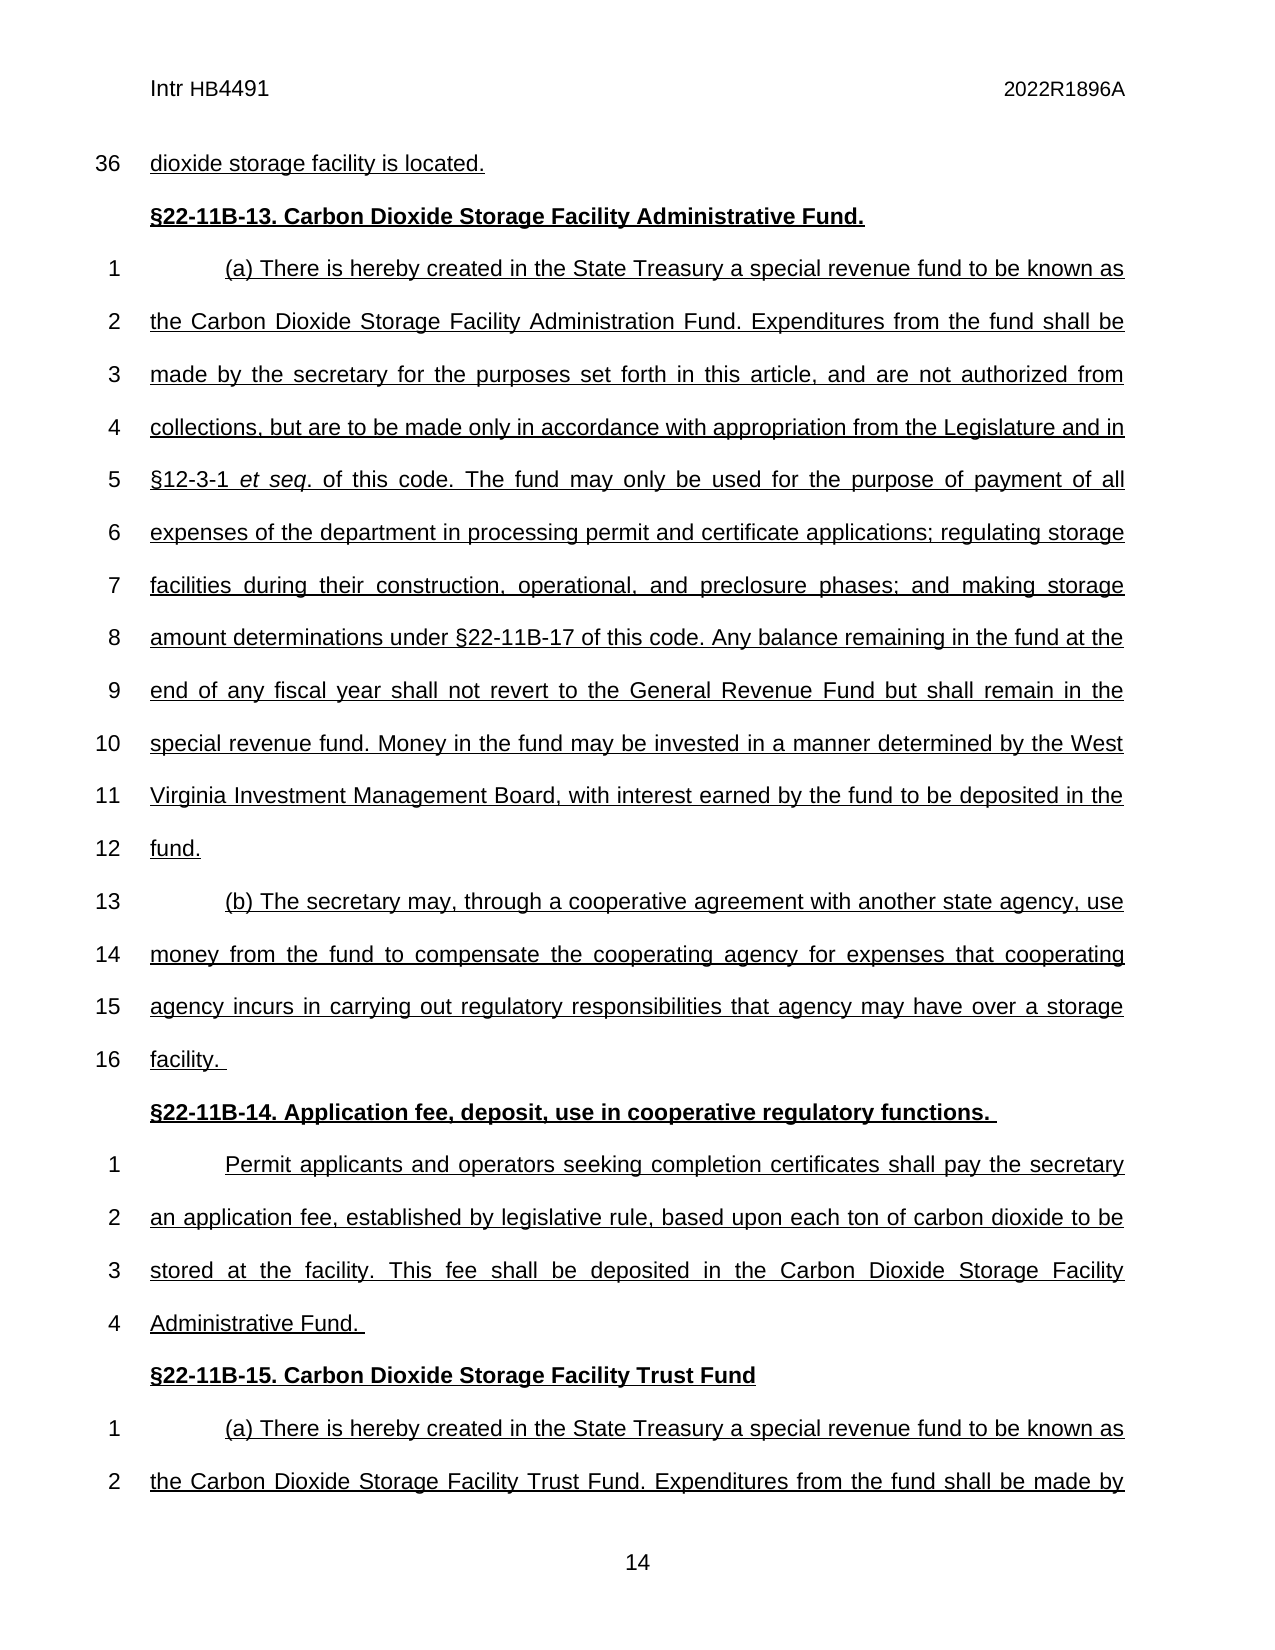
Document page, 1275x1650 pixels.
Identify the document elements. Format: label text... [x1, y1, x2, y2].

text Permit applicants and operators seeking completion certificates shall pay the secretary an application fee, established by legislative rule, based upon each ton of carbon dioxide to be stored at the facility. This fee shall be deposited in the Carbon Dioxide Storage Facility Administrative Fund. [150, 1151, 1125, 1280]
text (a) There is hereby created in the State Treasury a special revenue fund to be known as the Carbon Dioxide Storage Facility Administration Fund. Expenditures from the fund shall be made by the secretary for the purposes set forth in this article, and are not authorized from collections, but are to be made only in accordance with appropriation from the Legislature and in §12-3-1 et seq. of this code. The fund may only be used for the purpose of payment of all expenses of the department in processing permit and certificate applications; regulating storage facilities during their construction, operational, and preclosure phases; and making storage amount determinations under §22-11B-17 of this code. Any balance remaining in the fund at the end of any fiscal year shall not revert to the General Revenue Fund but shall remain in the special revenue fund. Money in the fund may be invested in a manner determined by the West Virginia Investment Management Board, with interest earned by the fund to be deposited in the fund. [150, 255, 1125, 331]
text (a) There is hereby created in the State Treasury a special revenue fund to be known as the Carbon Dioxide Storage Facility Administration Fund. Expenditures from the fund shall be made by the secretary for the purposes set forth in this article, and are not authorized from collections, but are to be made only in accordance with appropriation from the Legislature and in §12-3-1 et seq. of this code. The fund may only be used for the purpose of payment of all expenses of the department in processing permit and certificate applications; regulating storage facilities during their construction, operational, and preclosure phases; and making storage amount determinations under §22-11B-17 of this code. Any balance remaining in the fund at the end of any fiscal year shall not revert to the General Revenue Fund but shall remain in the special revenue fund. Money in the fund may be invested in a manner determined by the West Virginia Investment Management Board, with interest earned by the fund to be deposited in the fund. [150, 596, 1125, 862]
subtitle §22-11B-15. Carbon Dioxide Storage Facility Trust Fund [150, 1362, 1125, 1389]
text (b) The secretary may, through a cooperative agreement with another state agency, use money from the fund to compensate the cooperating agency for expenses that cooperating agency incurs in carrying out regulatory responsibilities that agency may have over a storage facility. [150, 888, 1125, 963]
text Permit applicants and operators seeking completion certificates shall pay the secretary an application fee, established by legislative rule, based upon each ton of carbon dioxide to be stored at the facility. This fee shall be deposited in the Carbon Dioxide Storage Facility Administrative Fund. [150, 1281, 1125, 1336]
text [150, 1415, 1125, 1490]
text (a) There is hereby created in the State Treasury a special revenue fund to be known as the Carbon Dioxide Storage Facility Administration Fund. Expenditures from the fund shall be made by the secretary for the purposes set forth in this article, and are not authorized from collections, but are to be made only in accordance with appropriation from the Legislature and in §12-3-1 et seq. of this code. The fund may only be used for the purpose of payment of all expenses of the department in processing permit and certificate applications; regulating storage facilities during their construction, operational, and preclosure phases; and making storage amount determinations under §22-11B-17 of this code. Any balance remaining in the fund at the end of any fiscal year shall not revert to the General Revenue Fund but shall remain in the special revenue fund. Money in the fund may be invested in a manner determined by the West Virginia Investment Management Board, with interest earned by the fund to be deposited in the fund. [150, 332, 1125, 436]
text (b) The secretary may, through a cooperative agreement with another state agency, use money from the fund to compensate the cooperating agency for expenses that cooperating agency incurs in carrying out regulatory responsibilities that agency may have over a storage facility. [150, 965, 1125, 1072]
subtitle §22-11B-14. Application fee, deposit, use in cooperative regulatory functions. [150, 1099, 1125, 1125]
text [150, 150, 1125, 176]
subtitle §22-11B-13. Carbon Dioxide Storage Facility Administrative Fund. [150, 203, 1125, 229]
